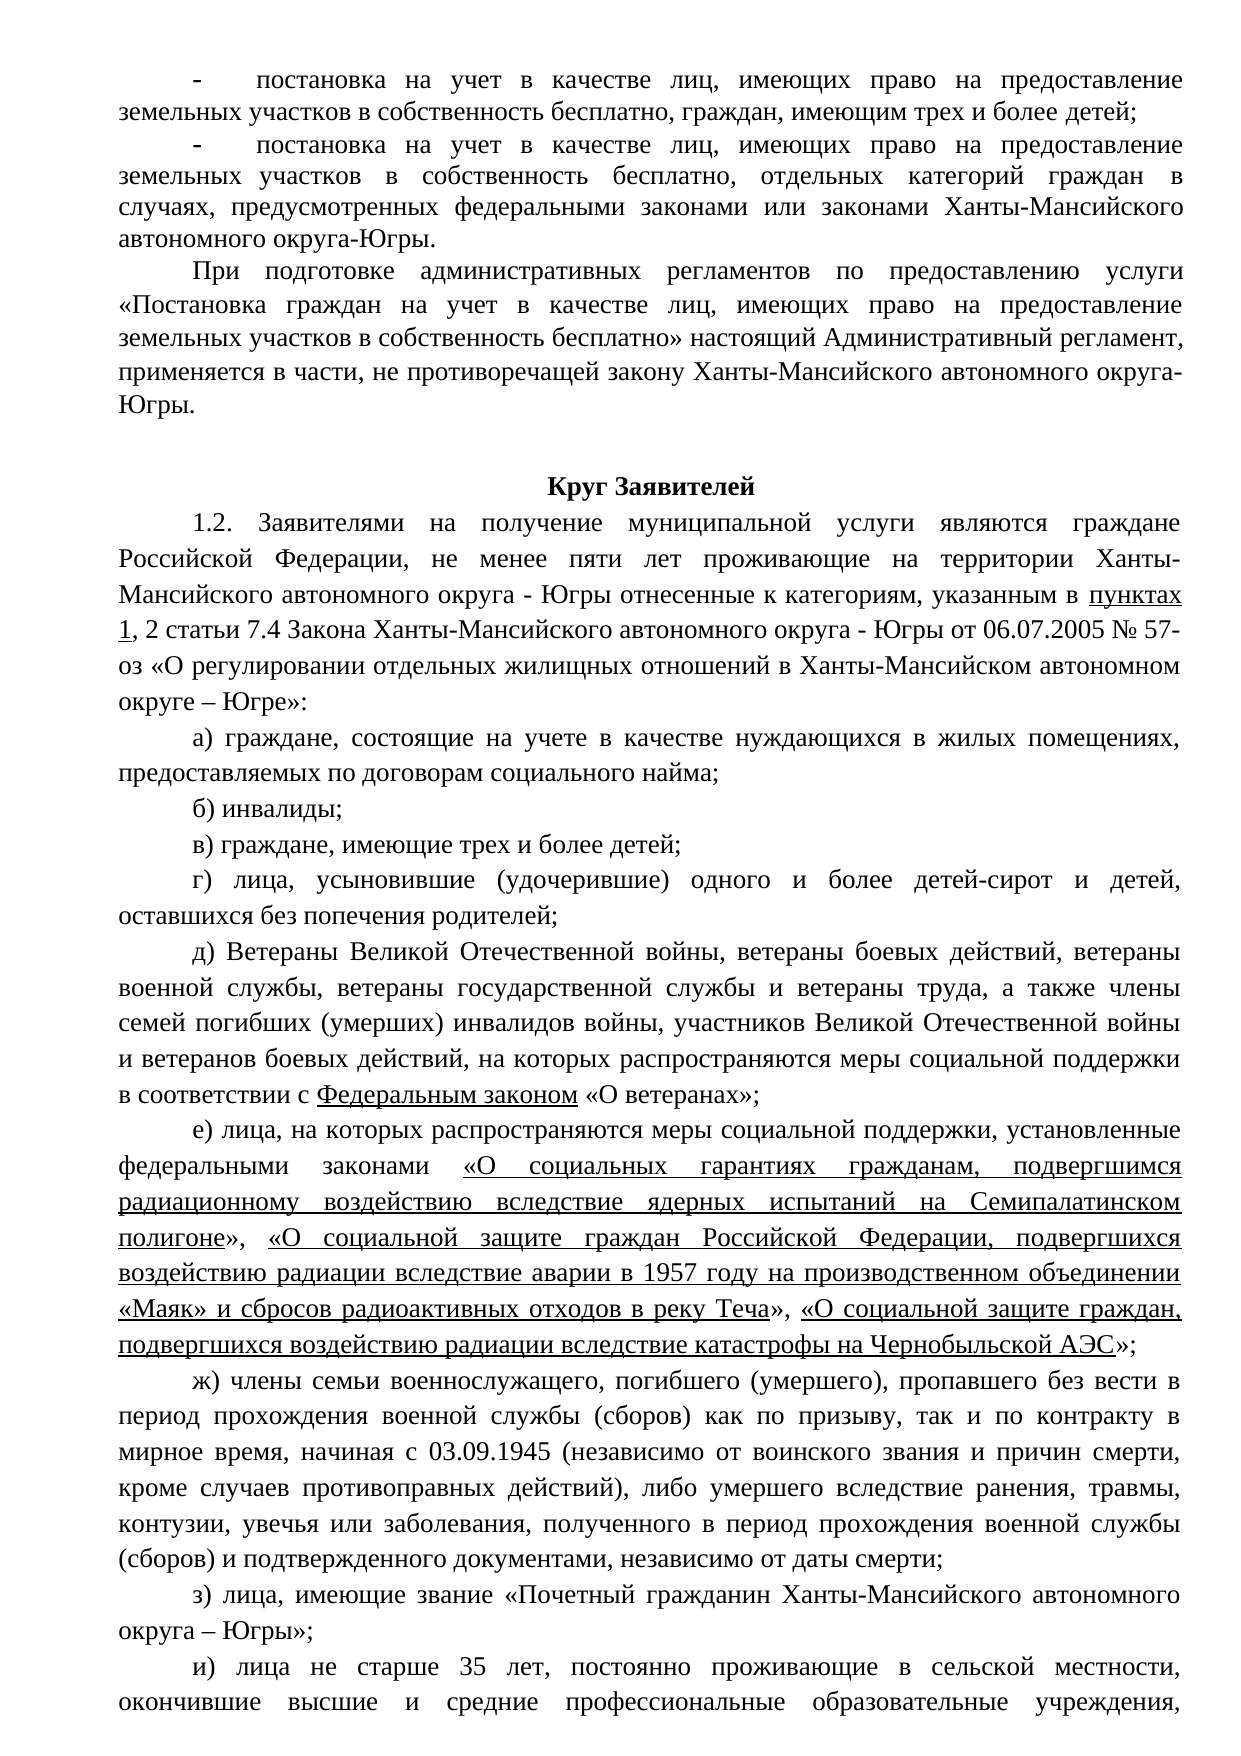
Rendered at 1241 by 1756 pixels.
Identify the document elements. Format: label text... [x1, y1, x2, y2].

list а) граждане, состоящие на учете в качестве нуждающихся в жилых помещениях, предоставляемых по договорам социального найма; [118, 721, 1182, 787]
list е) лица, на которых распространяются меры социальной поддержки, установленные федеральными законами «О социальных гарантиях гражданам, подвергшимся радиационному воздействию вследствие ядерных испытаний на Семипалатинском полигоне», «О социальной защите граждан Российской Федерации, подвергшихся воздействию радиации вследствие аварии в 1957 году на производственном объединении «Маяк» и сбросов радиоактивных отходов в реку Теча», «О социальной защите граждан, подвергшихся воздействию радиации вследствие катастрофы на Чернобыльской АЭС»; [118, 1114, 1182, 1212]
list постановка на учет в качестве лиц, имеющих право на предоставление земельных участков в собственность бесплатно, граждан, имеющим трех и более детей; [118, 61, 1184, 126]
subtitle Круг Заявителей [118, 471, 1184, 502]
list ж) члены семьи военнослужащего, погибшего (умершего), пропавшего без вести в период прохождения военной службы (сборов) как по призыву, так и по контракту в мирное время, начиная с 03.09.1945 (независимо от воинского звания и причин смерти, кроме случаев противоправных действий), либо умершего вследствие ранения, травмы, контузии, увечья или заболевания, полученного в период прохождения военной службы (сборов) и подтвержденного документами, независимо от даты смерти; [118, 1364, 1182, 1573]
text При подготовке административных регламентов по предоставлению услуги «Постановка граждан на учет в качестве лиц, имеющих право на предоставление земельных участков в собственность бесплатно» настоящий Административный регламент, применяется в части, не противоречащей закону Ханты-Мансийского автономного округа-Югры. [118, 253, 1184, 421]
list з) лица, имеющие звание «Почетный гражданин Ханты-Мансийского автономного округа – Югры»; [118, 1578, 1182, 1645]
list в) граждане, имеющие трех и более детей; [118, 828, 1182, 859]
list г) лица, усыновившие (удочерившие) одного и более детей-сирот и детей, оставшихся без попечения родителей; [118, 863, 1182, 930]
list постановка на учет в качестве лиц, имеющих право на предоставление земельных участков в собственность бесплатно, отдельных категорий граждан в случаях, предусмотренных федеральными законами или законами Ханты-Мансийского автономного округа-Югры. [118, 126, 1184, 253]
list 1.2. Заявителями на получение муниципальной услуги являются граждане Российской Федерации, не менее пяти лет проживающие на территории Ханты-Мансийского автономного округа - Югры отнесенные к категориям, указанным в пунктах 1, 2 статьи 7.4 Закона Ханты-Мансийского автономного округа - Югры от 06.07.2005 № 57-оз «О регулировании отдельных жилищных отношений в Ханты-Мансийском автономном округе – Югре»: [118, 506, 1182, 716]
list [118, 1649, 1182, 1716]
list д) Ветераны Великой Отечественной войны, ветераны боевых действий, ветераны военной службы, ветераны государственной службы и ветераны труда, а также члены семей погибших (умерших) инвалидов войны, участников Великой Отечественной войны и ветеранов боевых действий, на которых распространяются меры социальной поддержки в соответствии с Федеральным законом «О ветеранах»; [118, 935, 1182, 1109]
list е) лица, на которых распространяются меры социальной поддержки, установленные федеральными законами «О социальных гарантиях гражданам, подвергшимся радиационному воздействию вследствие ядерных испытаний на Семипалатинском полигоне», «О социальной защите граждан Российской Федерации, подвергшихся воздействию радиации вследствие аварии в 1957 году на производственном объединении «Маяк» и сбросов радиоактивных отходов в реку Теча», «О социальной защите граждан, подвергшихся воздействию радиации вследствие катастрофы на Чернобыльской АЭС»; [118, 1214, 1182, 1359]
list б) инвалиды; [118, 792, 1182, 823]
